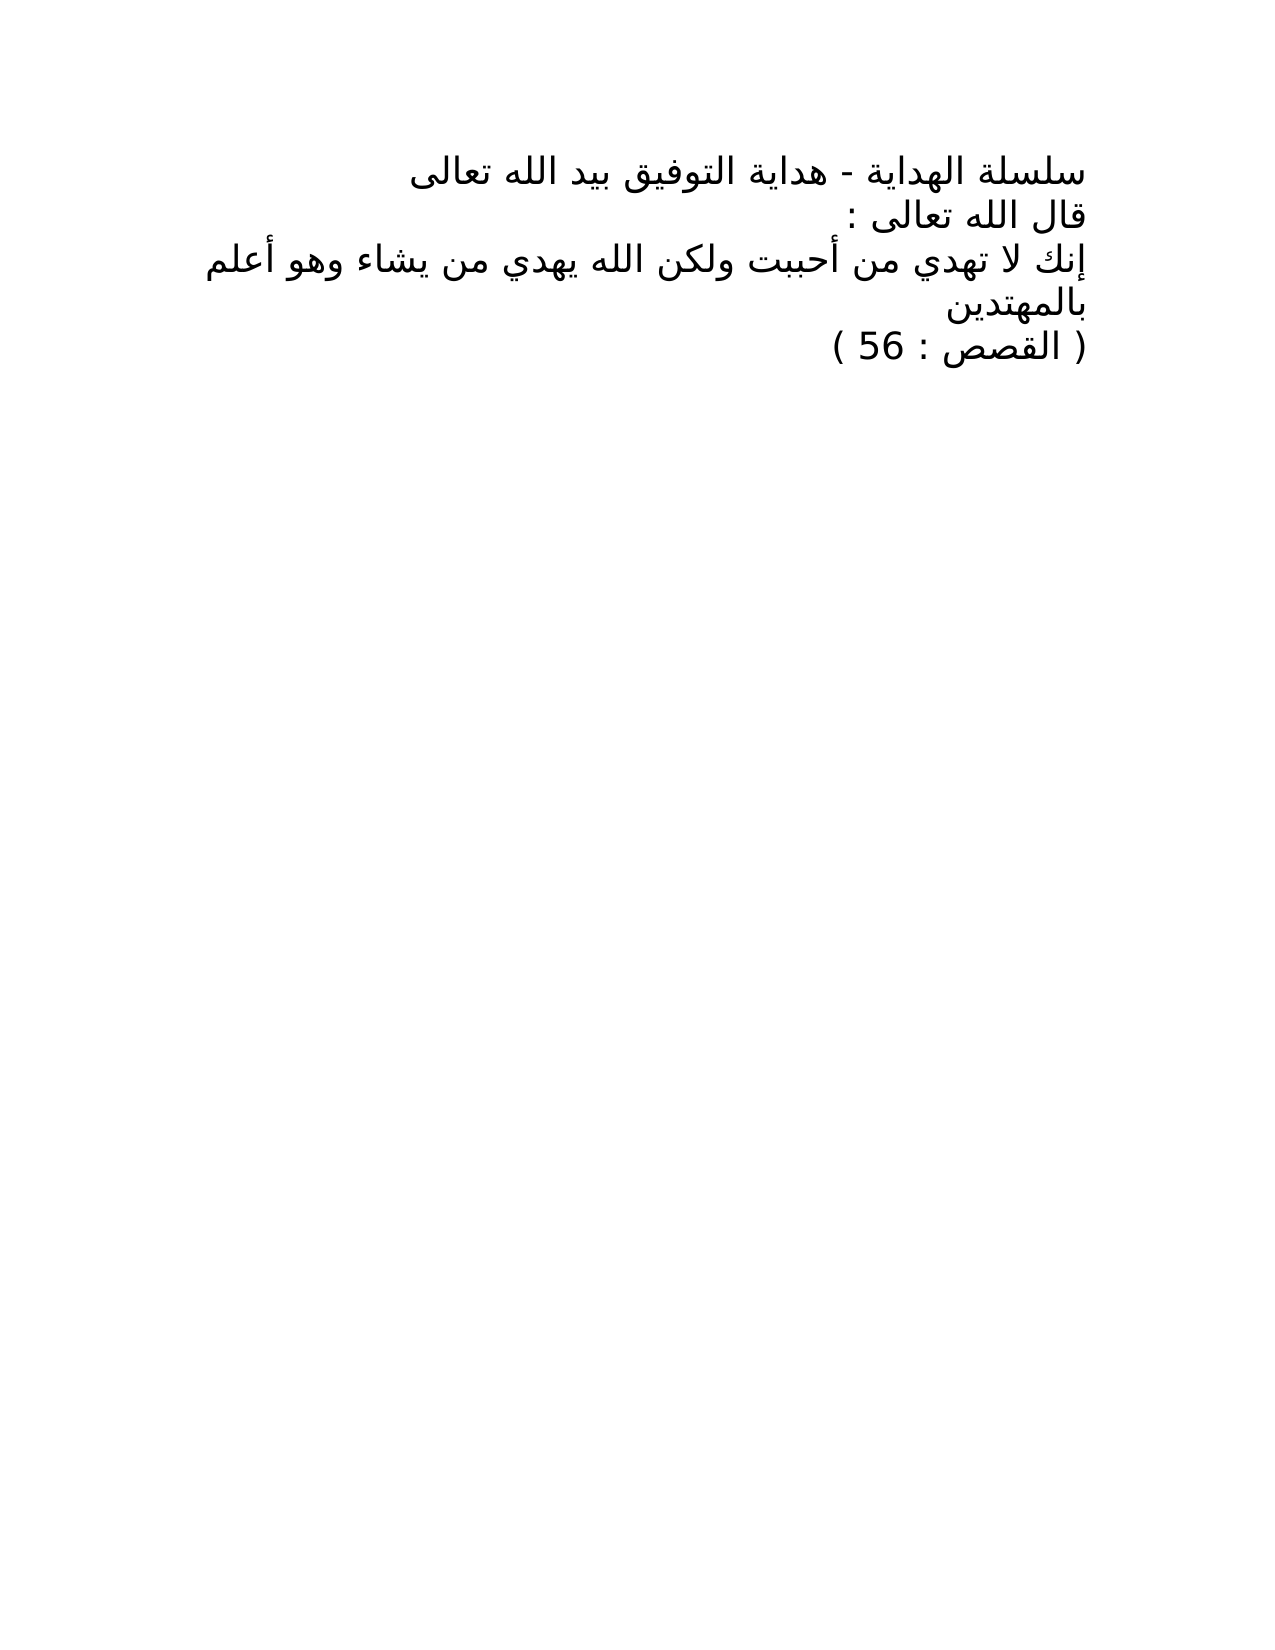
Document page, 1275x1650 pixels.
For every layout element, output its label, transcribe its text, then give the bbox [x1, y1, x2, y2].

text قال الله تعالى : [187, 194, 1087, 237]
text إنك لا تهدي من أحببت ولكن الله يهدي من يشاء وهو أعلم بالمهتدين [187, 237, 1087, 324]
text ( القصص : 56 ) [187, 324, 1087, 368]
text سلسلة الهداية - هداية التوفيق بيد الله تعالى [187, 150, 1087, 194]
